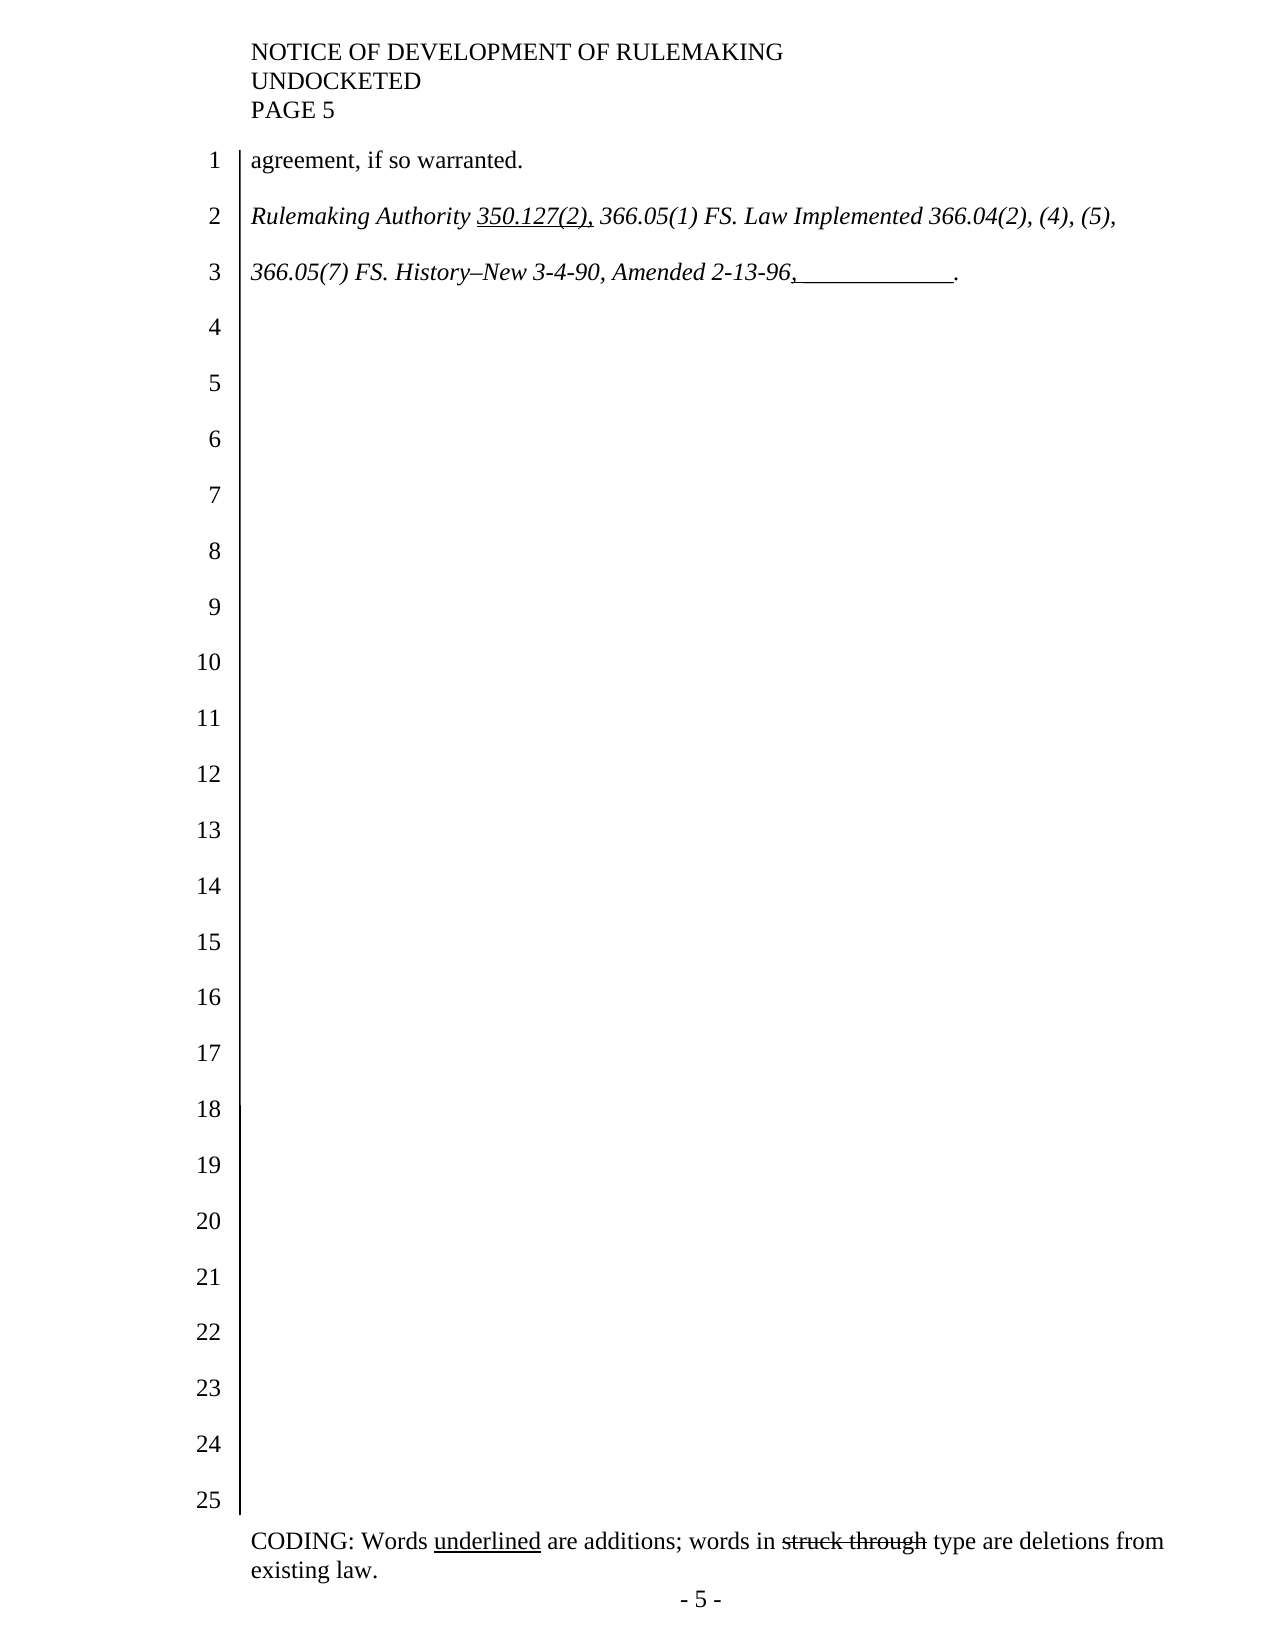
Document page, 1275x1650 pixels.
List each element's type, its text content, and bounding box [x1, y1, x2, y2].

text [251, 124, 1200, 179]
text Rulemaking Authority 350.127(2), 366.05(1) FS. Law Implemented 366.04(2), (4), (5), 366.05(7) FS. History–New 3-4-90, Amended 2-13-96, ____________. [251, 179, 1200, 291]
